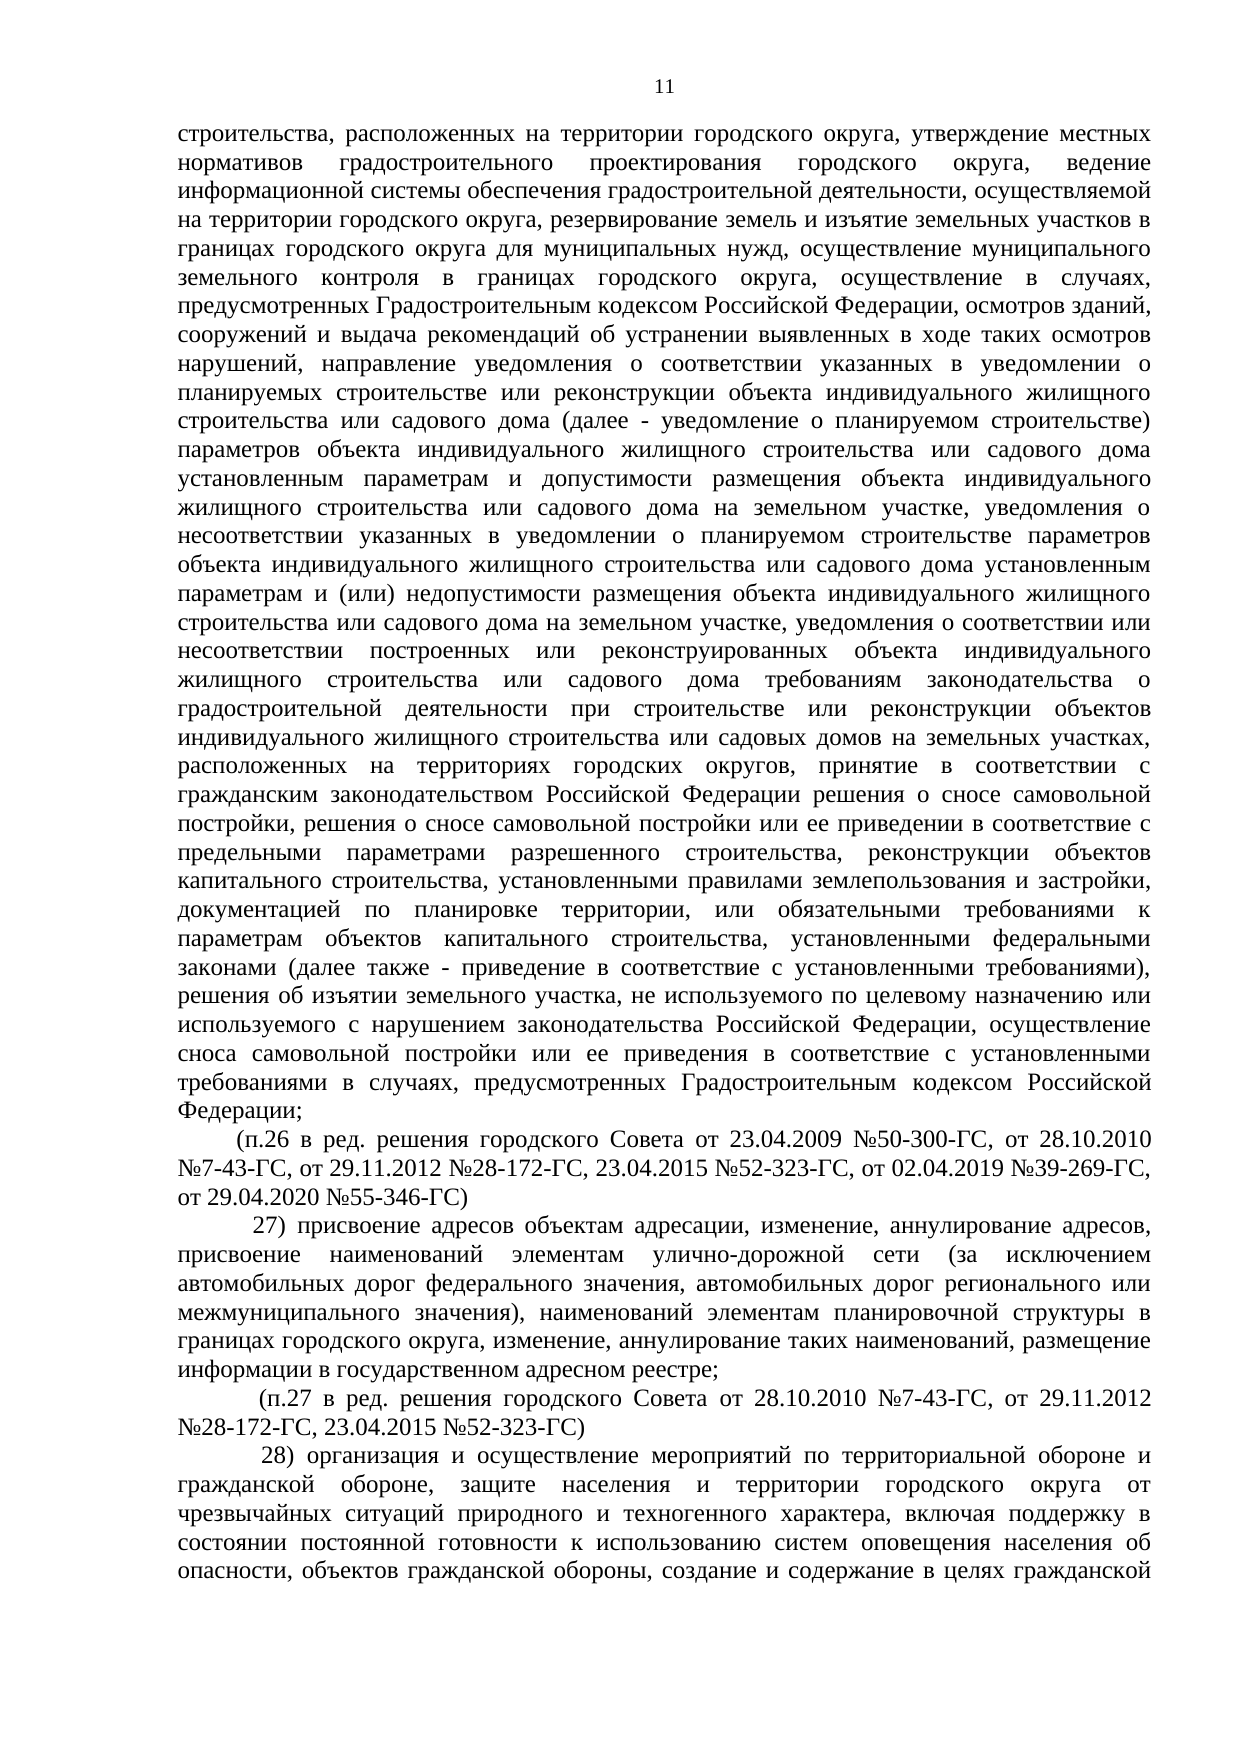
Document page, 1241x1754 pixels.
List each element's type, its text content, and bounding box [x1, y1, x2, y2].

text (п.27 в ред. решения городского Совета от 28.10.2010 №7-43-ГС, от 29.11.2012 №28-172-ГС, 23.04.2015 №52-323-ГС) [177, 1383, 1152, 1441]
text (п.26 в ред. решения городского Совета от 23.04.2009 №50-300-ГС, от 28.10.2010 №7-43-ГС, от 29.11.2012 №28-172-ГС, 23.04.2015 №52-323-ГС, от 02.04.2019 №39-269-ГС, от 29.04.2020 №55-346-ГС) [177, 1124, 1152, 1211]
text 27) присвоение адресов объектам адресации, изменение, аннулирование адресов, присвоение наименований элементам улично-дорожной сети (за исключением автомобильных дорог федерального значения, автомобильных дорог регионального или межмуниципального значения), наименований элементам планировочной структуры в границах городского округа, изменение, аннулирование таких наименований, размещение информации в государственном адресном реестре; [177, 1211, 1152, 1383]
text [177, 118, 1152, 1124]
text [177, 1441, 1152, 1584]
